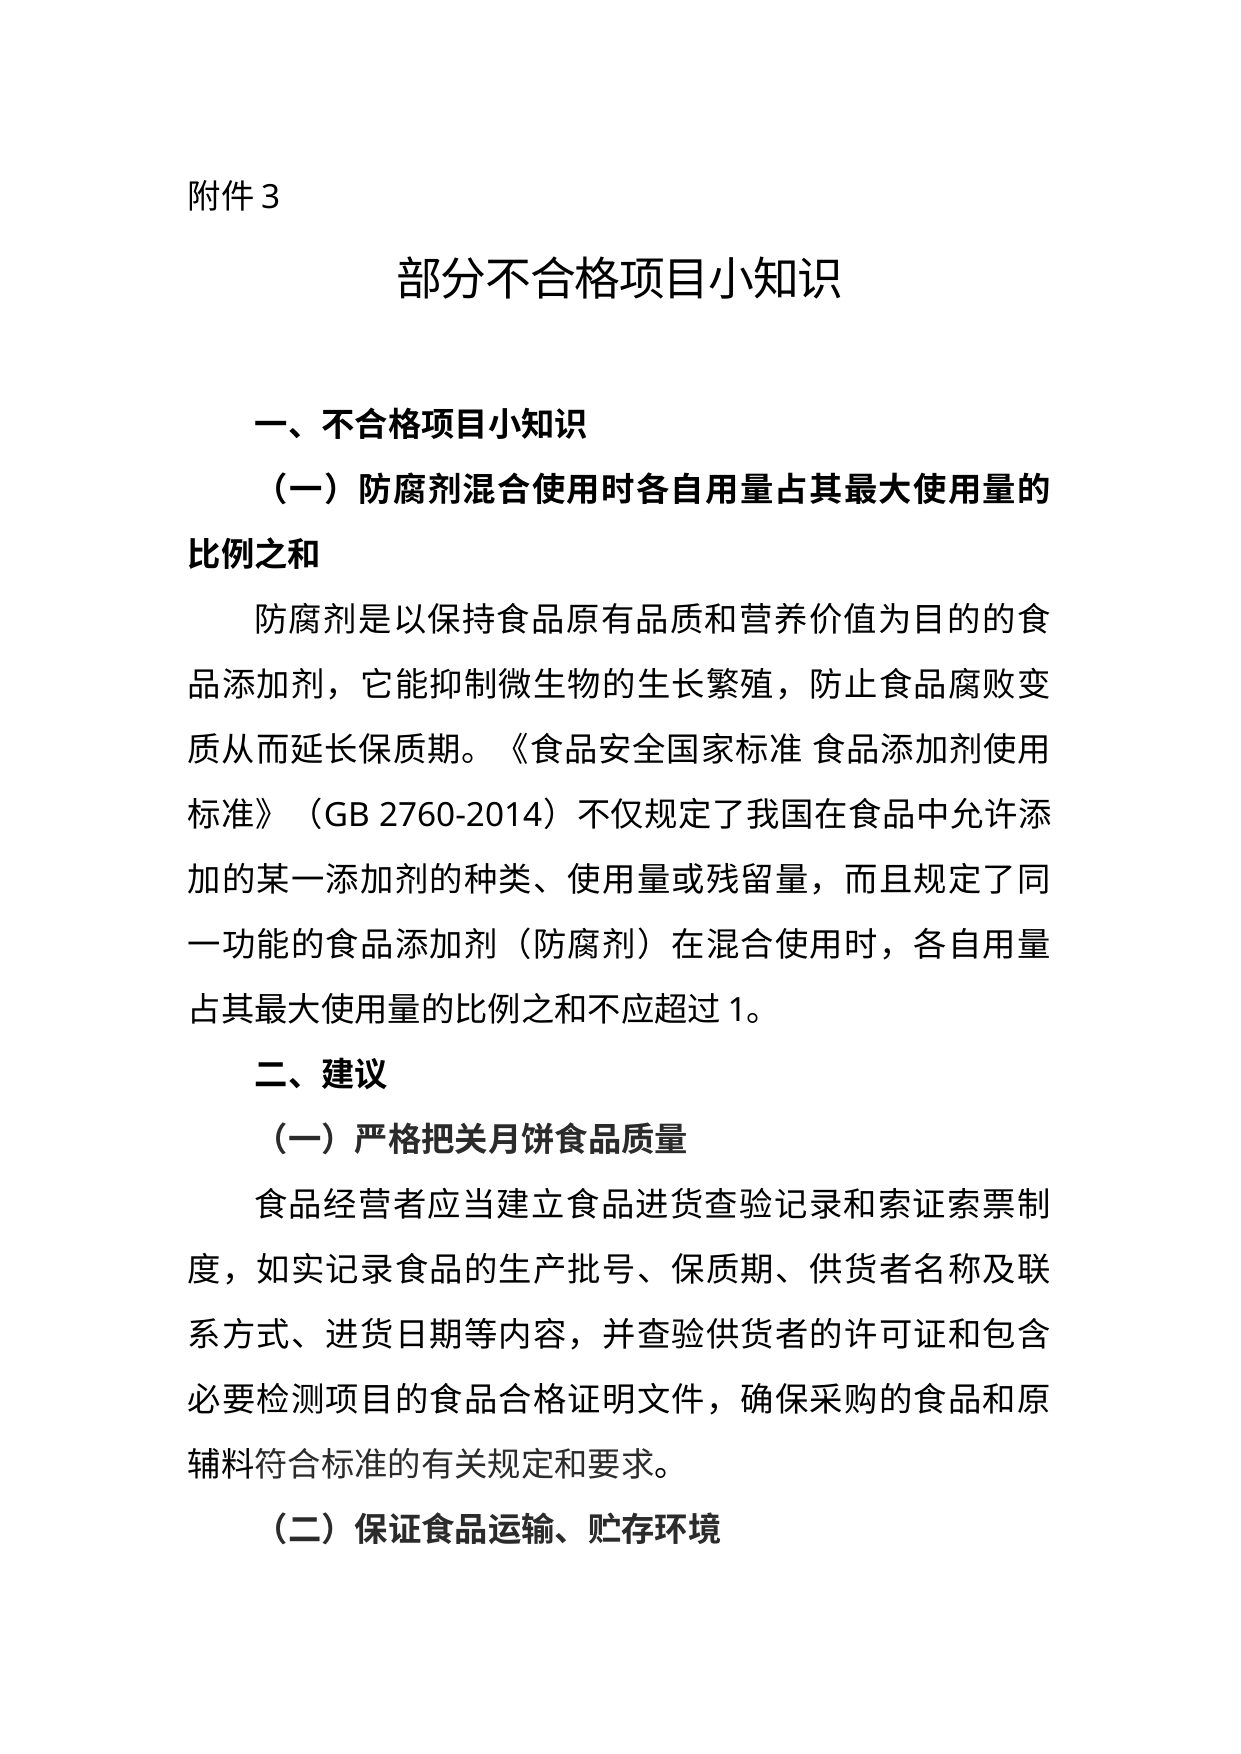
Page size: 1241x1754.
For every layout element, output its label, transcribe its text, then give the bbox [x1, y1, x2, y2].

text （二）保证食品运输、贮存环境 [187, 1494, 1053, 1559]
text 一、不合格项目小知识 [187, 389, 1053, 454]
text 部分不合格项目小知识 [187, 227, 1053, 324]
text 附件3 [187, 162, 1053, 227]
text 二、建议 [187, 1039, 1053, 1104]
text 食品经营者应当建立食品进货查验记录和索证索票制度，如实记录食品的生产批号、保质期、供货者名称及联系方式、进货日期等内容，并查验供货者的许可证和包含必要检测项目的食品合格证明文件，确保采购的食品和原辅料符合标准的有关规定和要求。 [187, 1169, 1053, 1494]
text 防腐剂是以保持食品原有品质和营养价值为目的的食品添加剂，它能抑制微生物的生长繁殖，防止食品腐败变质从而延长保质期。《食品安全国家标准 食品添加剂使用标准》（GB 2760-2014）不仅规定了我国在食品中允许添加的某一添加剂的种类、使用量或残留量，而且规定了同一功能的食品添加剂（防腐剂）在混合使用时，各自用量占其最大使用量的比例之和不应超过1。 [187, 584, 1053, 1039]
text （一）严格把关月饼食品质量 [187, 1104, 1053, 1169]
text （一）防腐剂混合使用时各自用量占其最大使用量的比例之和 [187, 454, 1053, 584]
